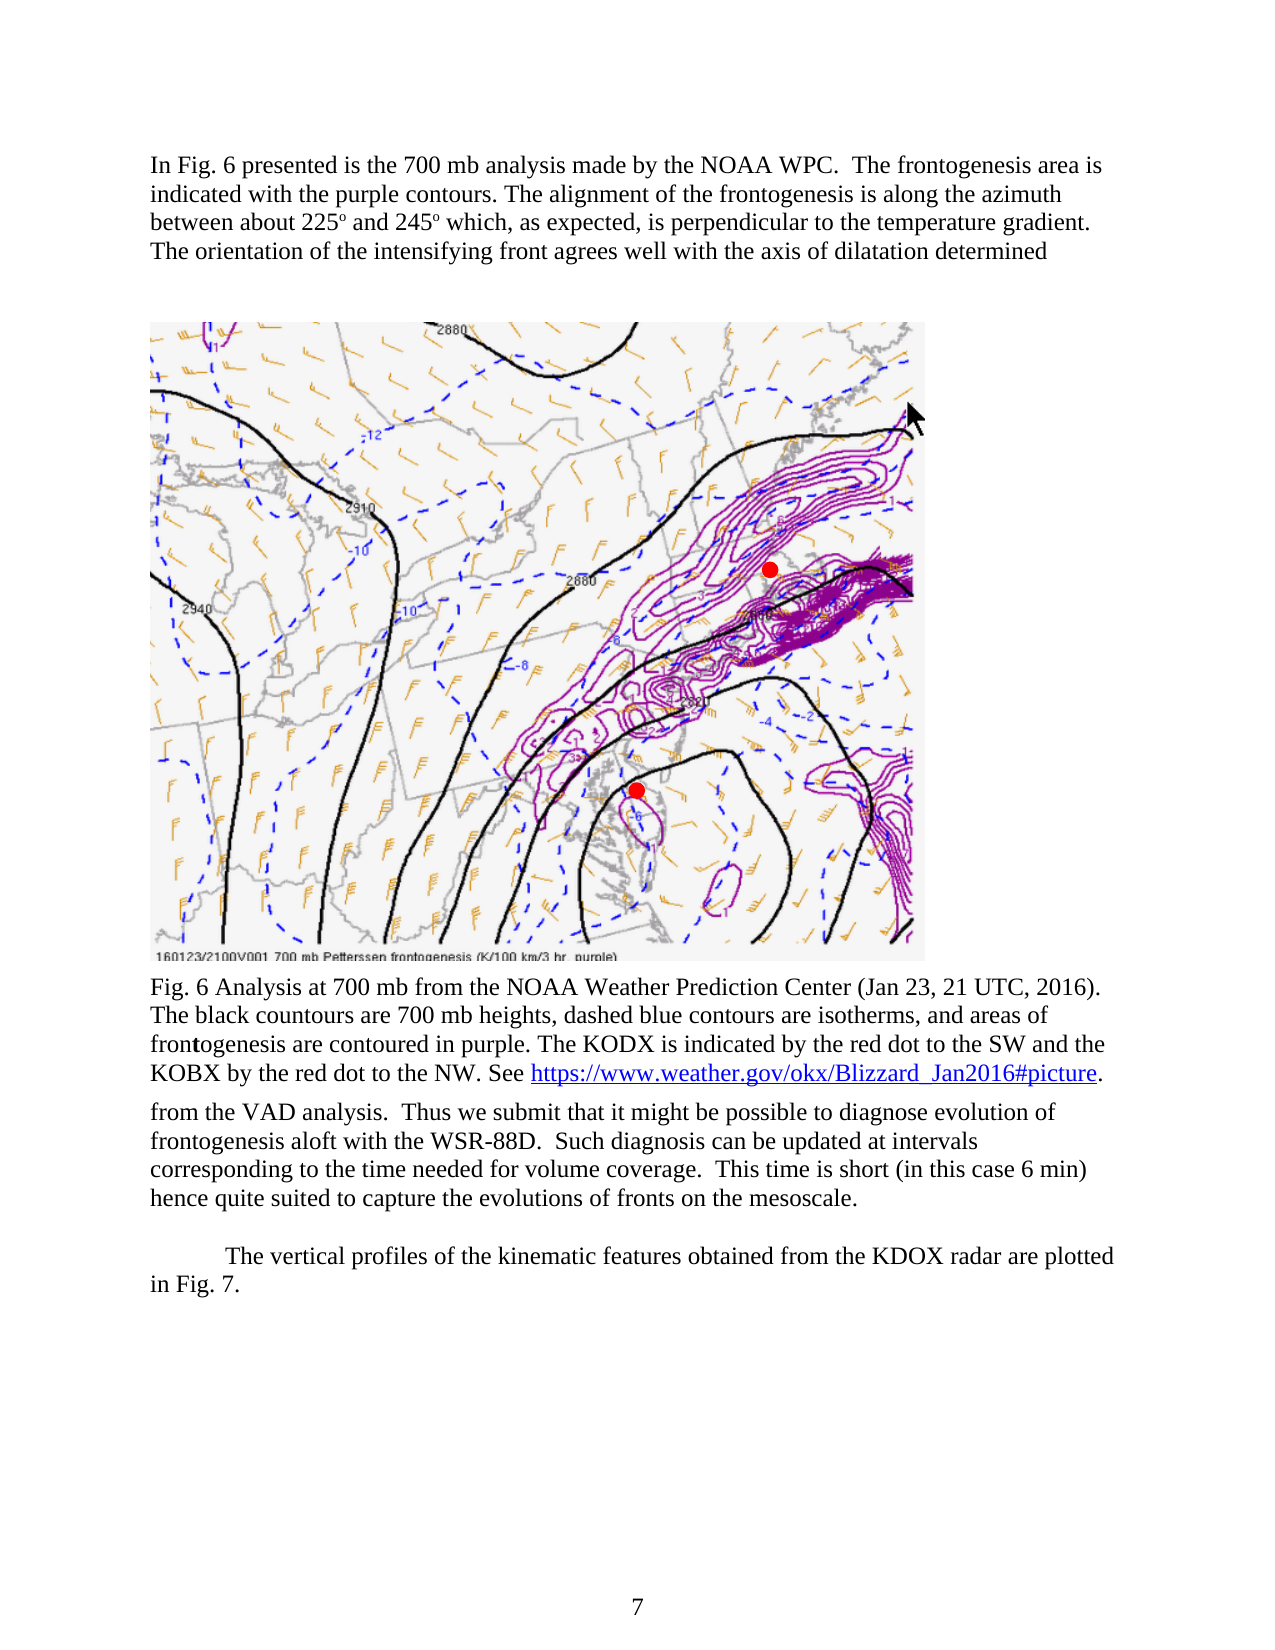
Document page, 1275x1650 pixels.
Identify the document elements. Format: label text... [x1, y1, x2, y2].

text In Fig. 6 presented is the 700 mb analysis made by the NOAA WPC. The frontogenesis area is indicated with the purple contours. The alignment of the frontogenesis is along the azimuth between about 225o and 245o which, as expected, is perpendicular to the temperature gradient. The orientation of the intensifying front agrees well with the axis of dilatation determined [150, 150, 1125, 265]
text from the VAD analysis. Thus we submit that it might be possible to diagnose evolution of frontogenesis aloft with the WSR-88D. Such diagnosis can be updated at intervals corresponding to the time needed for volume coverage. This time is short (in this case 6 min) hence quite suited to capture the evolutions of fronts on the mesoscale. [150, 1097, 1125, 1212]
text Fig. 6 Analysis at 700 mb from the NOAA Weather Prediction Center (Jan 23, 21 UTC, 2016). The black countours are 700 mb heights, dashed blue contours are isotherms, and areas of frontogenesis are contoured in purple. The KODX is indicated by the red dot to the SW and the KOBX by the red dot to the NW. See https://www.weather.gov/okx/Blizzard_Jan2016#picture. [150, 972, 1125, 1087]
text The vertical profiles of the kinematic features obtained from the KDOX radar are plotted in Fig. 7. [150, 1241, 1125, 1298]
picture [150, 322, 925, 961]
